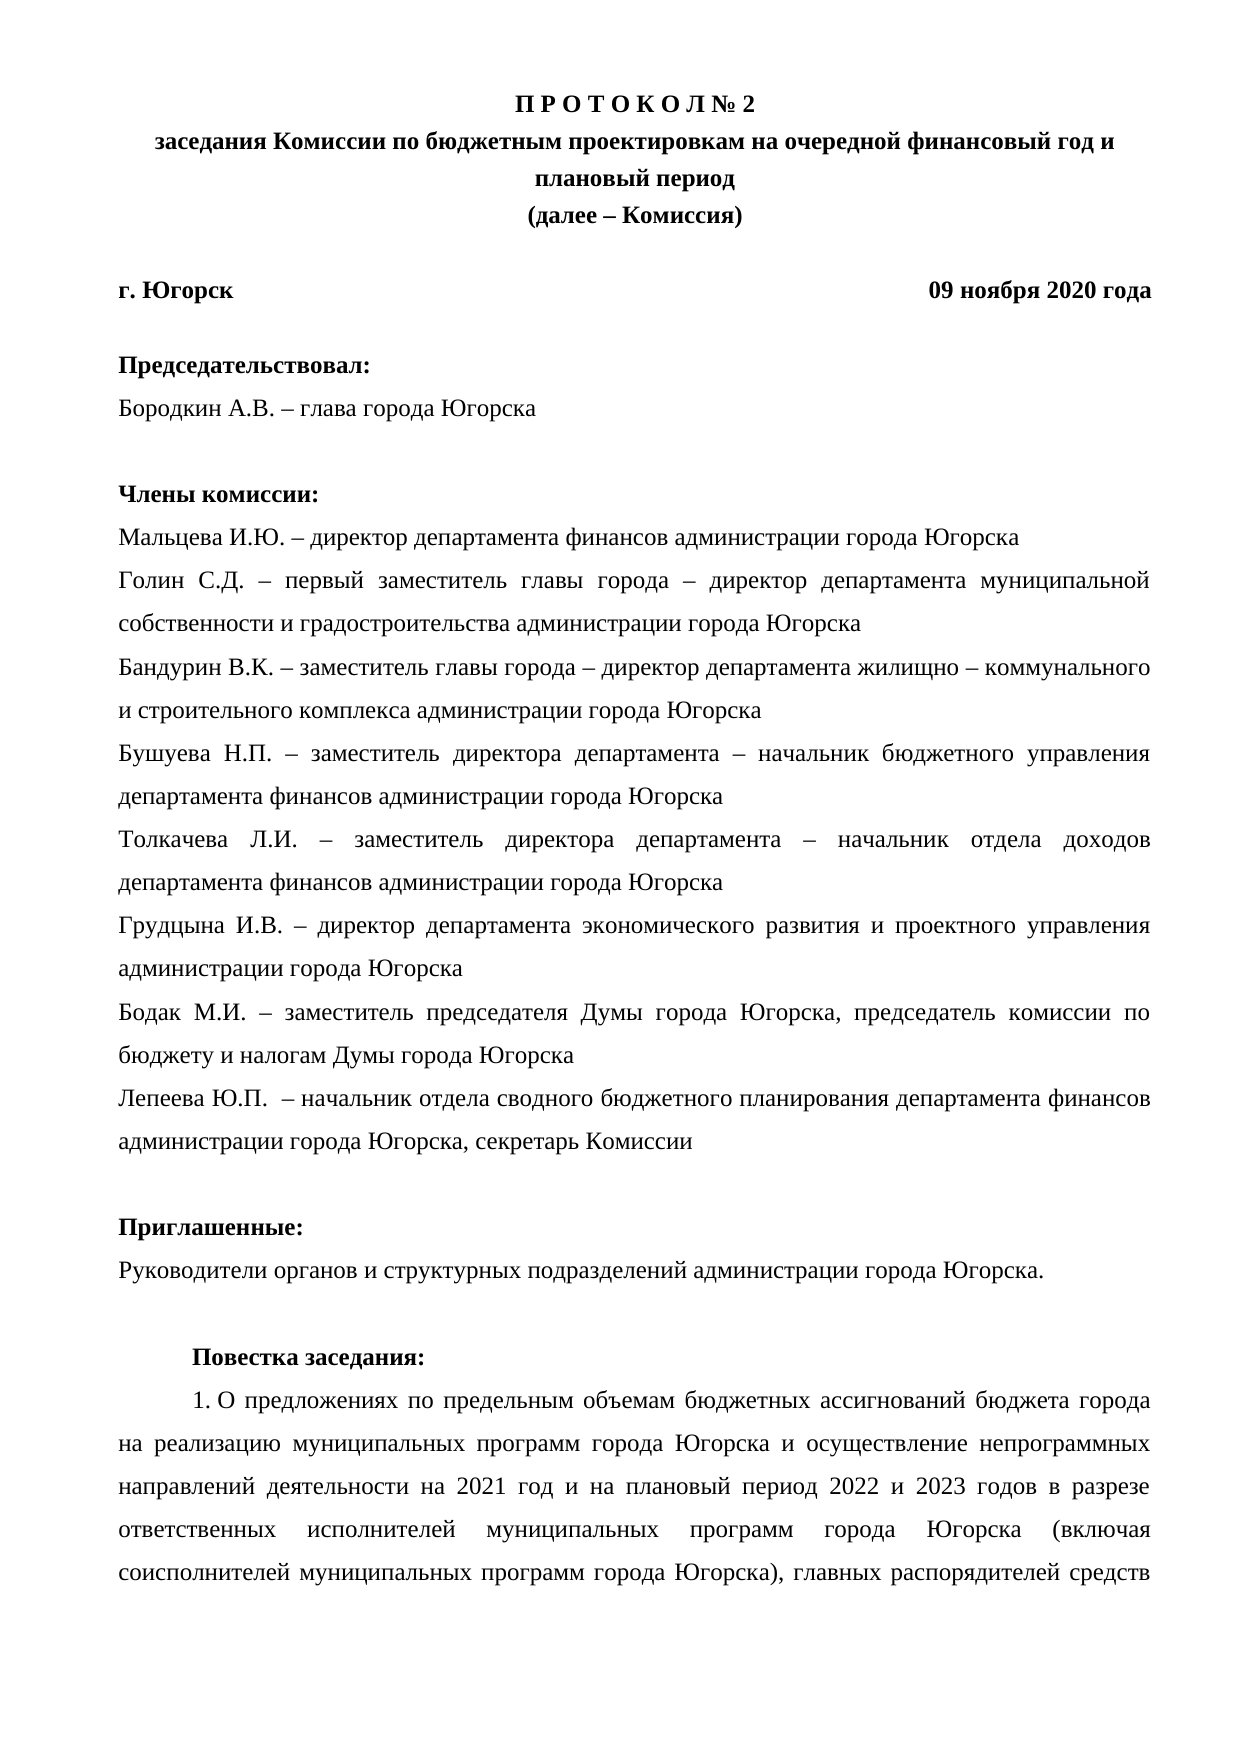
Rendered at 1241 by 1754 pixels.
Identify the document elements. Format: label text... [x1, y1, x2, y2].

text Приглашенные: [118, 1212, 1152, 1241]
text Бодак М.И. – заместитель председателя Думы города Югорска, председатель комиссии по бюджету и налогам Думы города Югорска [118, 997, 1152, 1068]
text Мальцева И.Ю. – директор департамента финансов администрации города Югорска [118, 522, 1152, 551]
text Бородкин А.В. – глава города Югорска [118, 393, 1152, 422]
text Члены комиссии: [118, 479, 1152, 508]
text заседания Комиссии по бюджетным проектировкам на очередной финансовый год и плановый период [118, 126, 1152, 192]
text г. Югорск 09 ноября 2020 года [118, 275, 1152, 341]
text Голин С.Д. – первый заместитель главы города – директор департамента муниципальной собственности и градостроительства администрации города Югорска [118, 565, 1152, 637]
text (далее – Комиссия) [118, 201, 1152, 229]
text Руководители органов и структурных подразделений администрации города Югорска. [118, 1255, 1152, 1284]
text Грудцына И.В. – директор департамента экономического развития и проектного управления администрации города Югорска [118, 910, 1152, 982]
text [118, 1385, 1152, 1586]
text Толкачева Л.И. – заместитель директора департамента – начальник отдела доходов департамента финансов администрации города Югорска [118, 824, 1152, 896]
text Повестка заседания: [118, 1342, 1152, 1370]
text Лепеева Ю.П. – начальник отдела сводного бюджетного планирования департамента финансов администрации города Югорска, секретарь Комиссии [118, 1083, 1152, 1155]
text П Р О Т О К О Л № 2 [118, 89, 1152, 117]
text Председательствовал: [118, 350, 1152, 378]
text Бушуева Н.П. – заместитель директора департамента – начальник бюджетного управления департамента финансов администрации города Югорска [118, 738, 1152, 810]
text Бандурин В.К. – заместитель главы города – директор департамента жилищно – коммунального и строительного комплекса администрации города Югорска [118, 652, 1152, 723]
